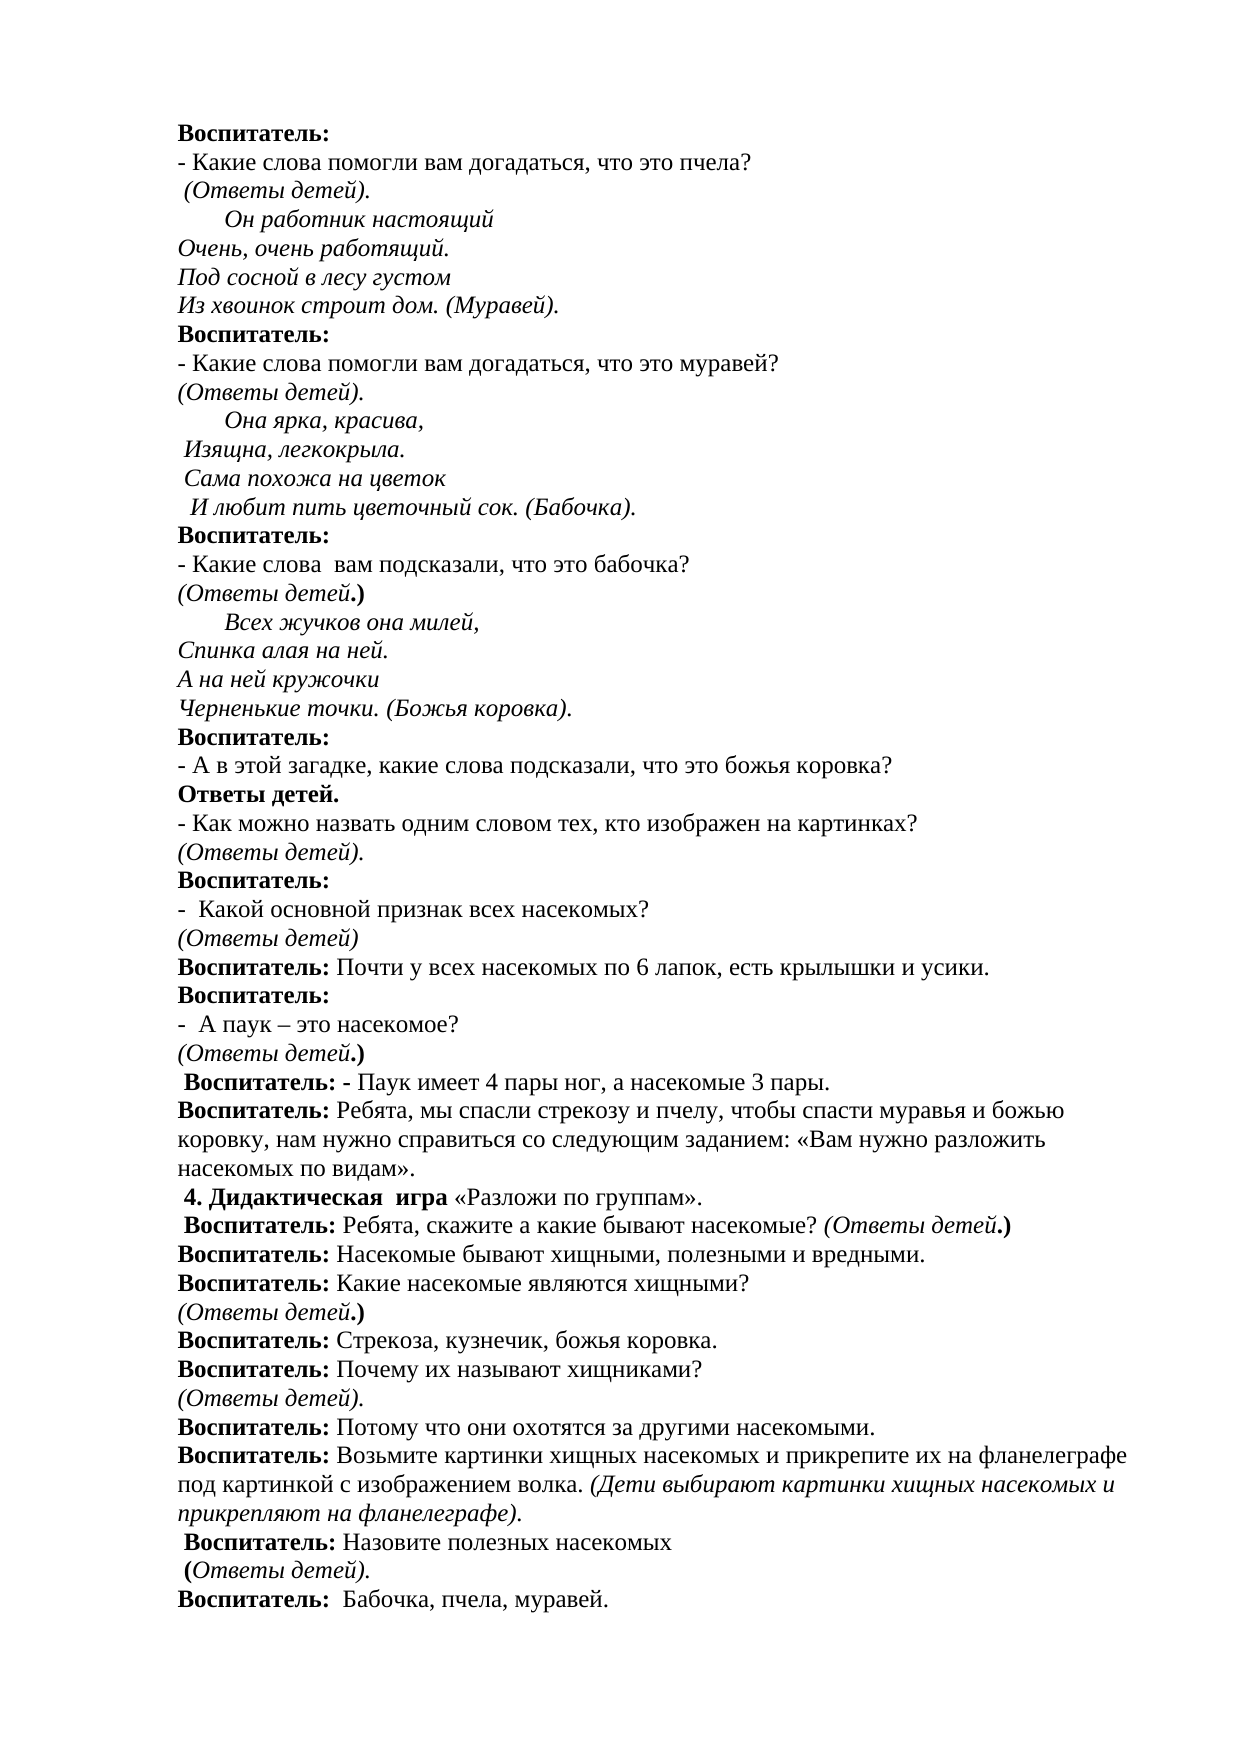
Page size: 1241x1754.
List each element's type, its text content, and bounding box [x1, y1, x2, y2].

text Воспитатель: Бабочка, пчела, муравей. [177, 1584, 1152, 1613]
text Он работник настоящий [224, 204, 1152, 233]
text Воспитатель: Какие насекомые являются хищными? [177, 1268, 1152, 1297]
text Воспитатель: Почему их называют хищниками? [177, 1354, 1152, 1383]
text Воспитатель: [177, 319, 1152, 348]
text - Как можно назвать одним словом тех, кто изображен на картинках? [177, 808, 1152, 837]
text Изящна, легкокрыла. [177, 434, 1152, 463]
text Воспитатель: Назовите полезных насекомых [177, 1527, 1152, 1556]
text Сама похожа на цветок [177, 463, 1152, 492]
text Воспитатель: [177, 722, 1152, 751]
text Воспитатель: Почти у всех насекомых по 6 лапок, есть крылышки и усики. [177, 952, 1152, 981]
text (Ответы детей) [177, 923, 1152, 952]
text Ответы детей. [177, 779, 1152, 808]
text Воспитатель: [177, 521, 1152, 549]
text И любит пить цветочный сок. (Бабочка). [177, 492, 1152, 521]
text Воспитатель: Насекомые бывают хищными, полезными и вредными. [177, 1239, 1152, 1268]
text Воспитатель: Ребята, мы спасли стрекозу и пчелу, чтобы спасти муравья и божью коровку, нам нужно справиться со следующим заданием: «Вам нужно разложить насекомых по видам». [177, 1096, 1152, 1182]
text 4. Дидактическая игра «Разложи по группам». [177, 1182, 1152, 1211]
text Из хвоинок строит дом. (Муравей). [177, 291, 1152, 319]
text - Какие слова помогли вам догадаться, что это муравей? [177, 348, 1152, 377]
text (Ответы детей). [177, 837, 1152, 866]
text Воспитатель: - Паук имеет 4 пары ног, а насекомые 3 пары. [177, 1067, 1152, 1096]
text Воспитатель: Ребята, скажите а какие бывают насекомые? (Ответы детей.) [177, 1211, 1152, 1239]
text - Какой основной признак всех насекомых? [177, 894, 1152, 923]
text (Ответы детей). [177, 1556, 1152, 1584]
text Воспитатель: Стрекоза, кузнечик, божья коровка. [177, 1326, 1152, 1354]
text - Какие слова помогли вам догадаться, что это пчела? [177, 147, 1152, 176]
text (Ответы детей). [177, 1383, 1152, 1412]
text (Ответы детей.) [177, 1297, 1152, 1326]
text Воспитатель: [177, 981, 1152, 1009]
text (Ответы детей.) [177, 578, 1152, 607]
text Всех жучков она милей, [224, 607, 1152, 636]
text Она ярка, красива, [224, 406, 1152, 434]
text (Ответы детей). [177, 377, 1152, 406]
text - А паук – это насекомое? [177, 1009, 1152, 1038]
text Под сосной в лесу густом [177, 262, 1152, 291]
text (Ответы детей.) [177, 1038, 1152, 1067]
text Черненькие точки. (Божья коровка). [177, 693, 1152, 722]
text Спинка алая на ней. [177, 636, 1152, 664]
text Воспитатель: Возьмите картинки хищных насекомых и прикрепите их на фланелеграфе под картинкой с изображением волка. (Дети выбирают картинки хищных насекомых и прикрепляют на фланелеграфе). [177, 1441, 1152, 1527]
text - А в этой загадке, какие слова подсказали, что это божья коровка? [177, 751, 1152, 779]
text Воспитатель: [177, 866, 1152, 894]
text А на ней кружочки [177, 664, 1152, 693]
text - Какие слова вам подсказали, что это бабочка? [177, 549, 1152, 578]
text (Ответы детей). [177, 176, 1152, 204]
text Воспитатель: Потому что они охотятся за другими насекомыми. [177, 1412, 1152, 1441]
text Очень, очень работящий. [177, 233, 1152, 262]
text Воспитатель: [177, 118, 1152, 147]
